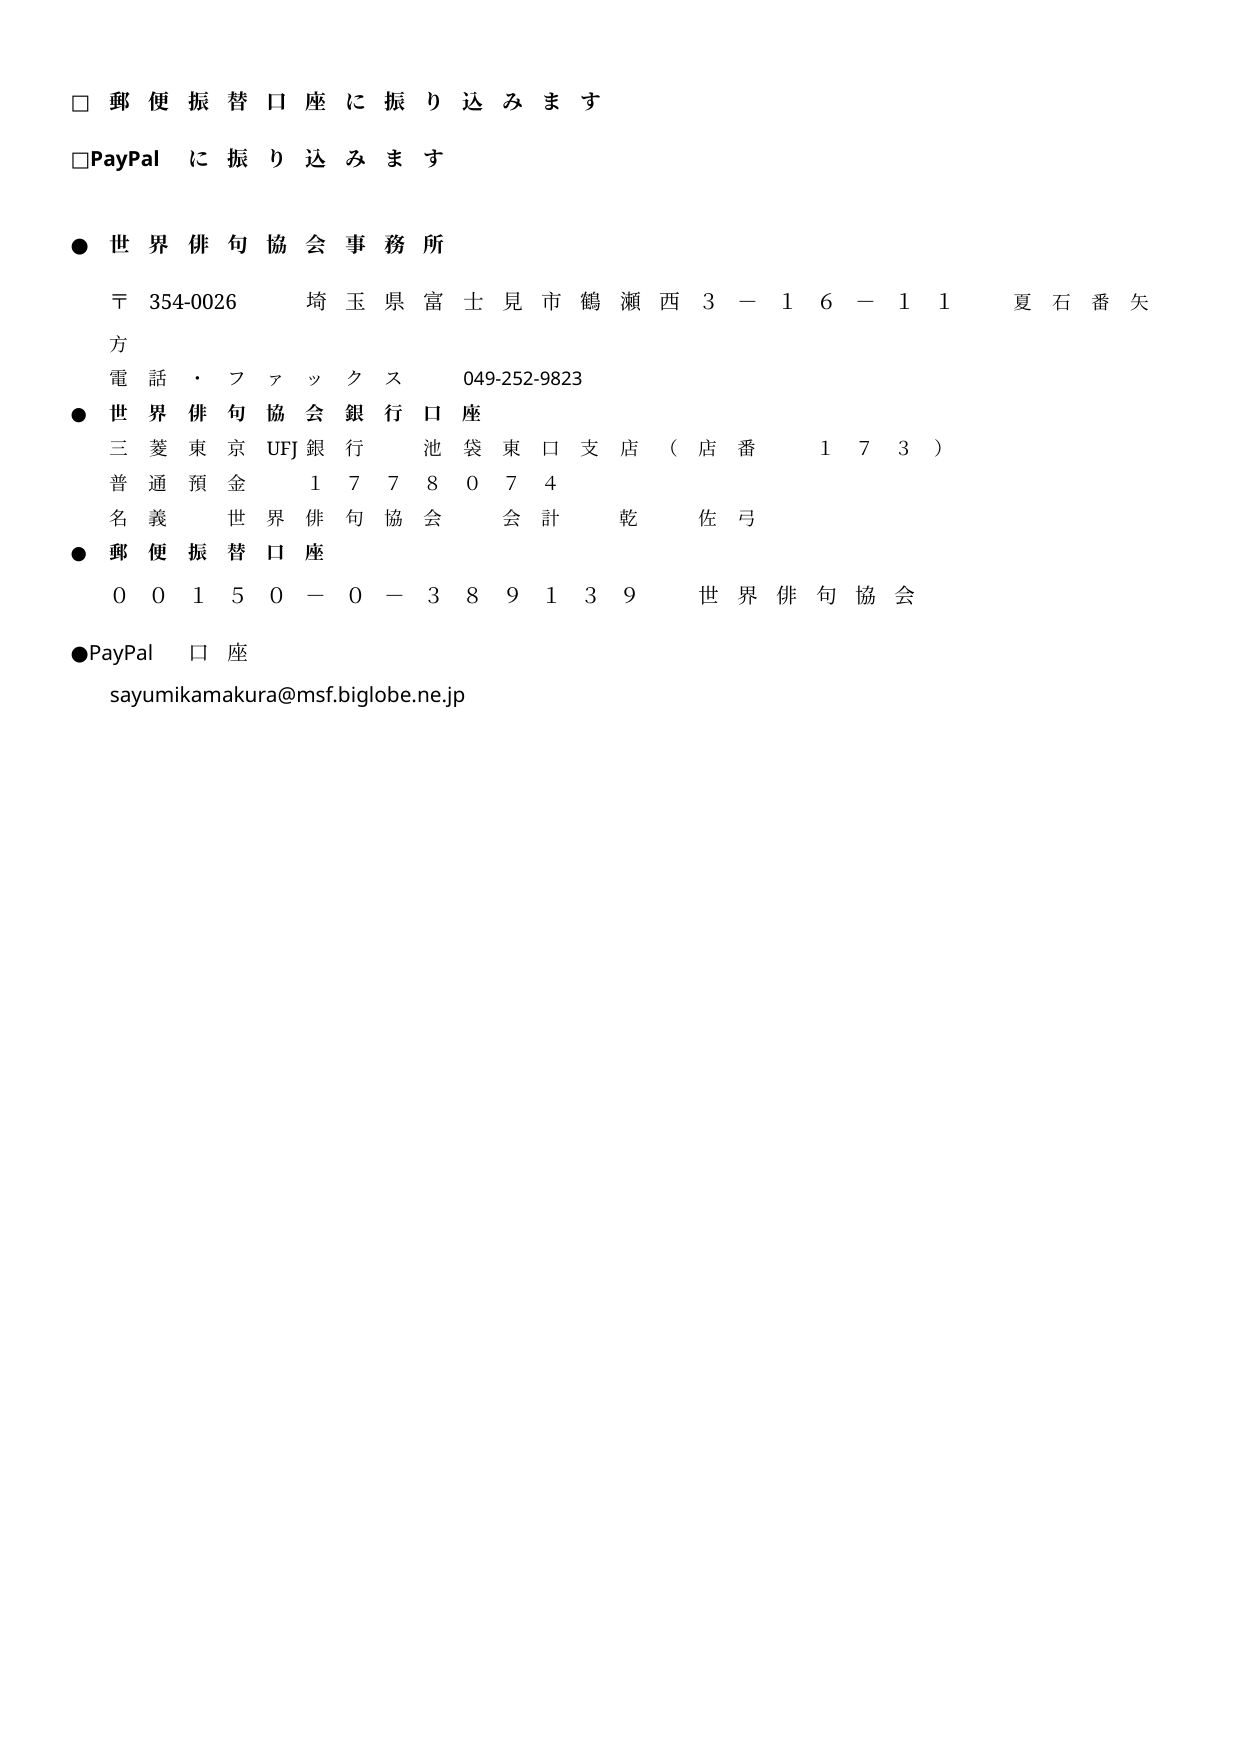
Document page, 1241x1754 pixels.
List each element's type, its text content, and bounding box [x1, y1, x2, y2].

text 三菱東京UFJ銀行 池袋東口支店（店番 １７３） [70, 433, 1158, 462]
text 普通預金 １７７８０７４ [105, 468, 1158, 496]
text 電話・ファックス 049-252-9823 [70, 363, 1158, 392]
text sayumikamakura@msf.biglobe.ne.jp [70, 680, 1170, 709]
text ００１５０－０－３８９１３９ 世界俳句協会 [70, 566, 1170, 623]
text ●世界俳句協会事務所 [70, 214, 1170, 272]
text ●郵便振替口座 [70, 537, 1158, 566]
text ●PayPal口座 [70, 623, 1170, 680]
text 名義 世界俳句協会 会計 乾 佐弓 [70, 503, 1158, 531]
text 〒354-0026 夏石番矢方 [105, 272, 1170, 357]
text □郵便振替口座に振り込みます [70, 72, 1170, 129]
text ●世界俳句協会銀行口座 [70, 398, 1158, 427]
text □PayPalに振り込みます [70, 129, 1170, 186]
